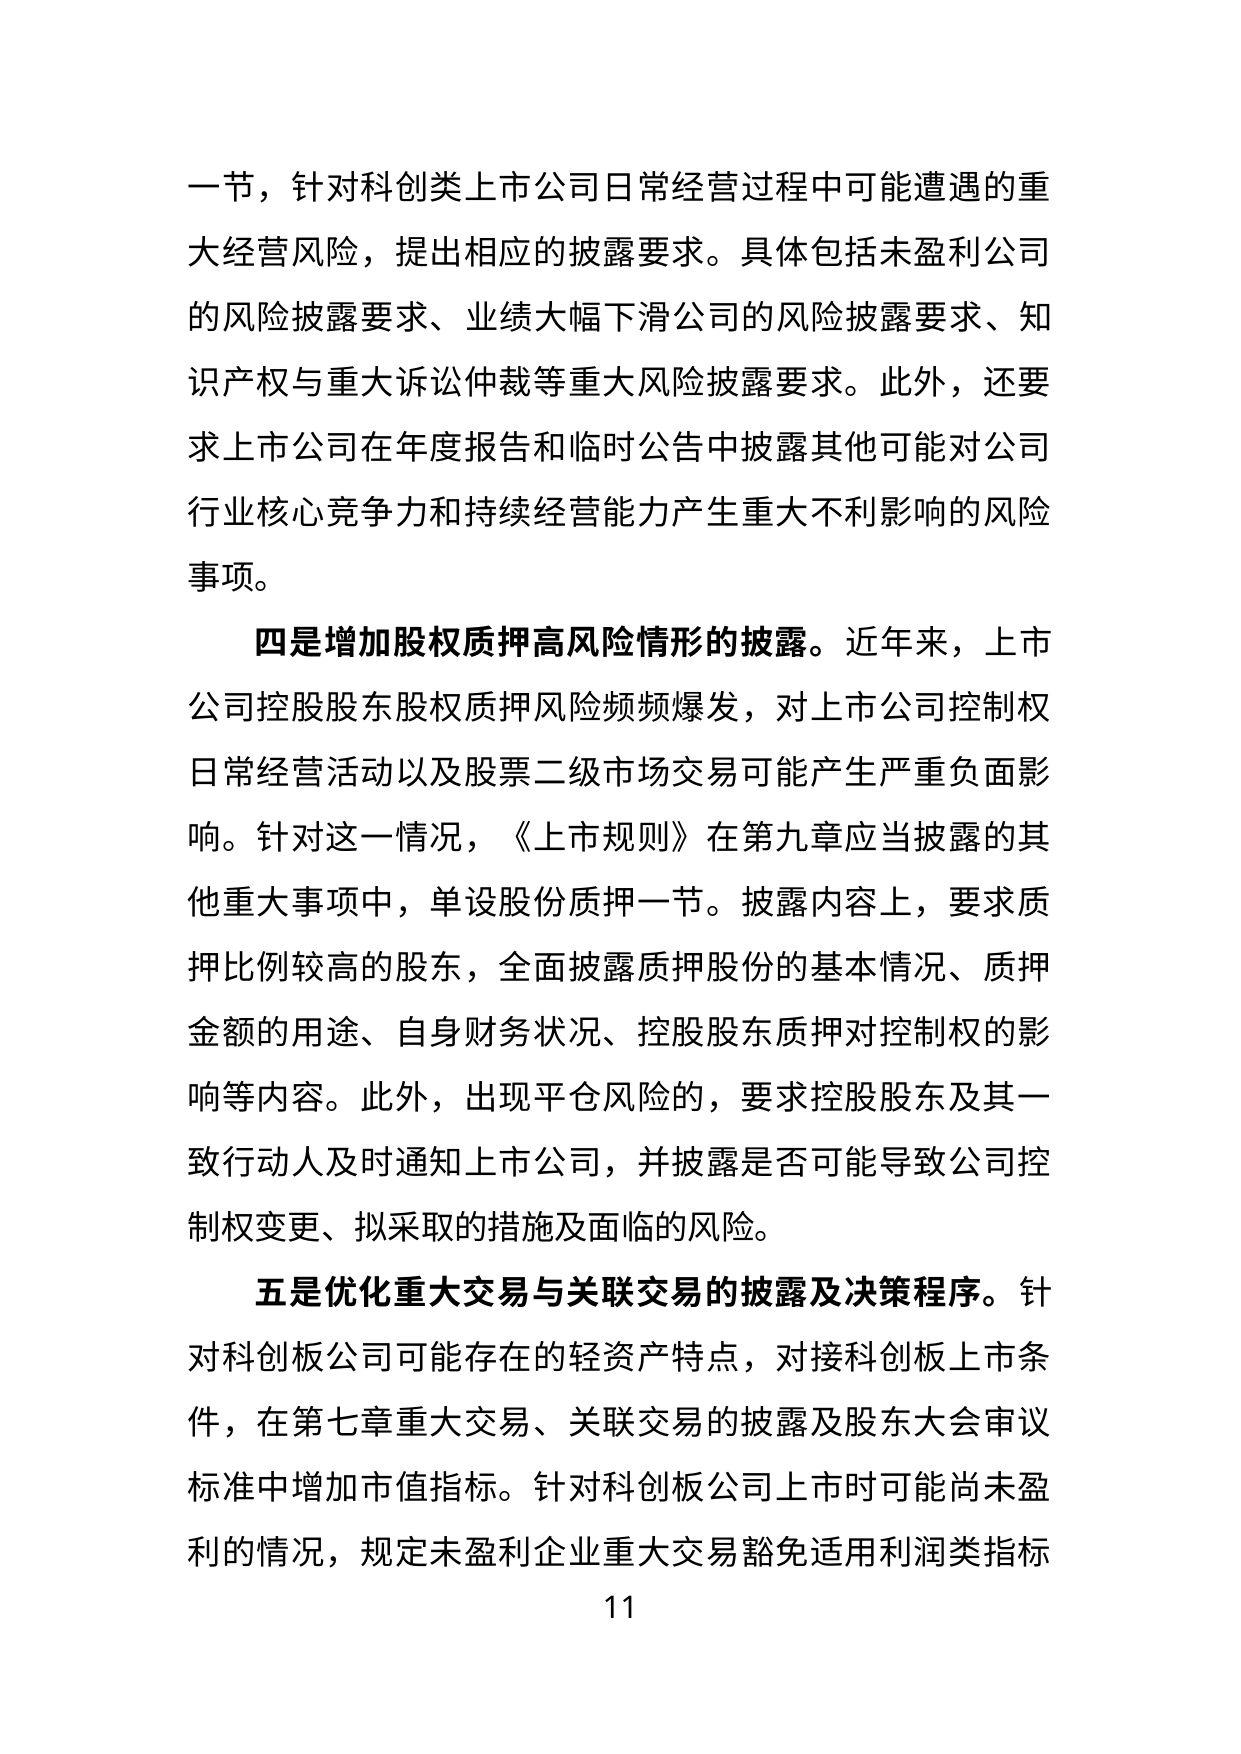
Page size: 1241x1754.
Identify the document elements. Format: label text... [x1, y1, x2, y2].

text 四是增加股权质押高风险情形的披露。近年来，上市公司控股股东股权质押风险频频爆发，对上市公司控制权、日常经营活动以及股票二级市场交易可能产生严重负面影响。针对这一情况，《上市规则》在第九章应当披露的其他重大事项中，单设股份质押一节。披露内容上，要求质押比例较高的股东，全面披露质押股份的基本情况、质押金额的用途、自身财务状况、控股股东质押对控制权的影响等内容。此外，出现平仓风险的，要求控股股东及其一致行动人及时通知上市公司，并披露是否可能导致公司控制权变更、拟采取的措施及面临的风险。 [187, 607, 1053, 1257]
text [187, 1257, 1053, 1582]
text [187, 152, 1053, 607]
